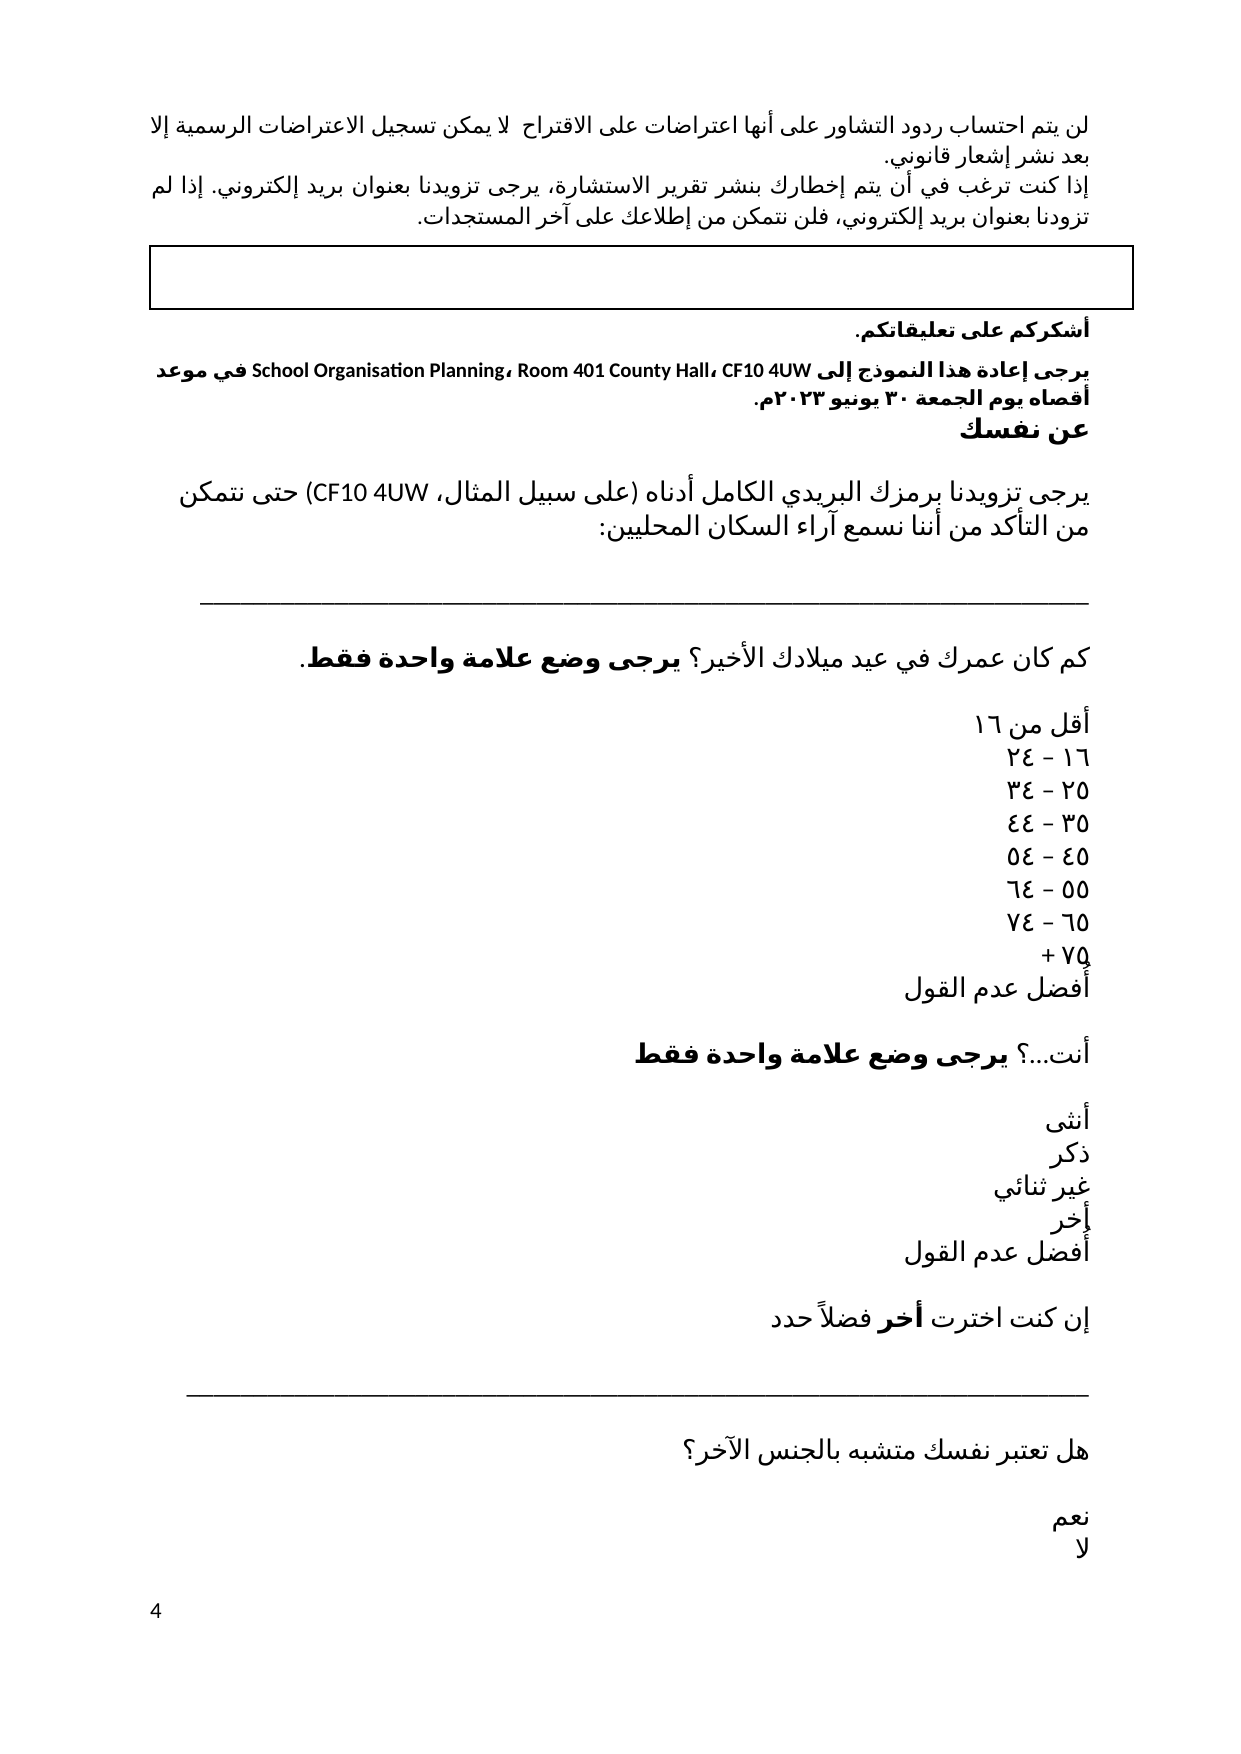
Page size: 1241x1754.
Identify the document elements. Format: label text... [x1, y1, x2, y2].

text أقل من ١٦ [150, 707, 1090, 740]
text هل تعتبر نفسك متشبه بالجنس الآخر؟ [150, 1433, 1090, 1466]
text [150, 1367, 1090, 1400]
text ٤٥ – ٥٤ [150, 839, 1090, 872]
text عن نفسك [150, 412, 1090, 445]
text إذا كنت ترغب في أن يتم إخطارك بنشر تقرير الاستشارة، يرجى تزويدنا بعنوان بريد إلكتروني. إذا لم تزودنا بعنوان بريد إلكتروني، فلن نتمكن من إطلاعك على آخر المستجدات. [150, 172, 1090, 230]
text أخر [150, 1202, 1090, 1235]
text أُفضل عدم القول [150, 971, 1090, 1004]
text ٥٥ – ٦٤ [150, 872, 1090, 905]
text أُفضل عدم القول [150, 1235, 1090, 1268]
text ١٦ – ٢٤ [150, 740, 1090, 773]
text ٢٥ – ٣٤ [150, 773, 1090, 806]
text لن يتم احتساب ردود التشاور على أنها اعتراضات على الاقتراح. لا يمكن تسجيل الاعتراضات الرسمية إلا بعد نشر إشعار قانوني. [150, 89, 1090, 169]
text ذكر [150, 1136, 1090, 1169]
text أنت…؟ يرجى وضع علامة واحدة فقط [150, 1037, 1090, 1070]
text أنثى [150, 1103, 1090, 1136]
text يرجى إعادة هذا النموذج إلى School Organisation Planning، Room 401 County Hall، CF10 4UW في موعد أقصاه يوم الجمعة ٣٠ يونيو ٢٠٢٣م. [150, 357, 1090, 410]
text كم كان عمرك في عيد ميلادك الأخير؟ يرجى وضع علامة واحدة فقط. [150, 641, 1090, 674]
text ٣٥ – ٤٤ [150, 806, 1090, 839]
text أشكركم على تعليقاتكم. [150, 317, 1090, 343]
text ٧٥ + [150, 938, 1090, 971]
text نعم [150, 1499, 1090, 1532]
text يرجى تزويدنا برمزك البريدي الكامل أدناه (على سبيل المثال، CF10 4UW) حتى نتمكن من التأكد من أننا نسمع آراء السكان المحليين: [150, 476, 1090, 542]
text إن كنت اخترت أخر فضلاً حدد [150, 1301, 1090, 1334]
text غير ثنائي [150, 1169, 1090, 1202]
text __________________________________________________________________ [150, 575, 1090, 608]
text لا [150, 1532, 1090, 1565]
text ٦٥ – ٧٤ [150, 905, 1090, 938]
